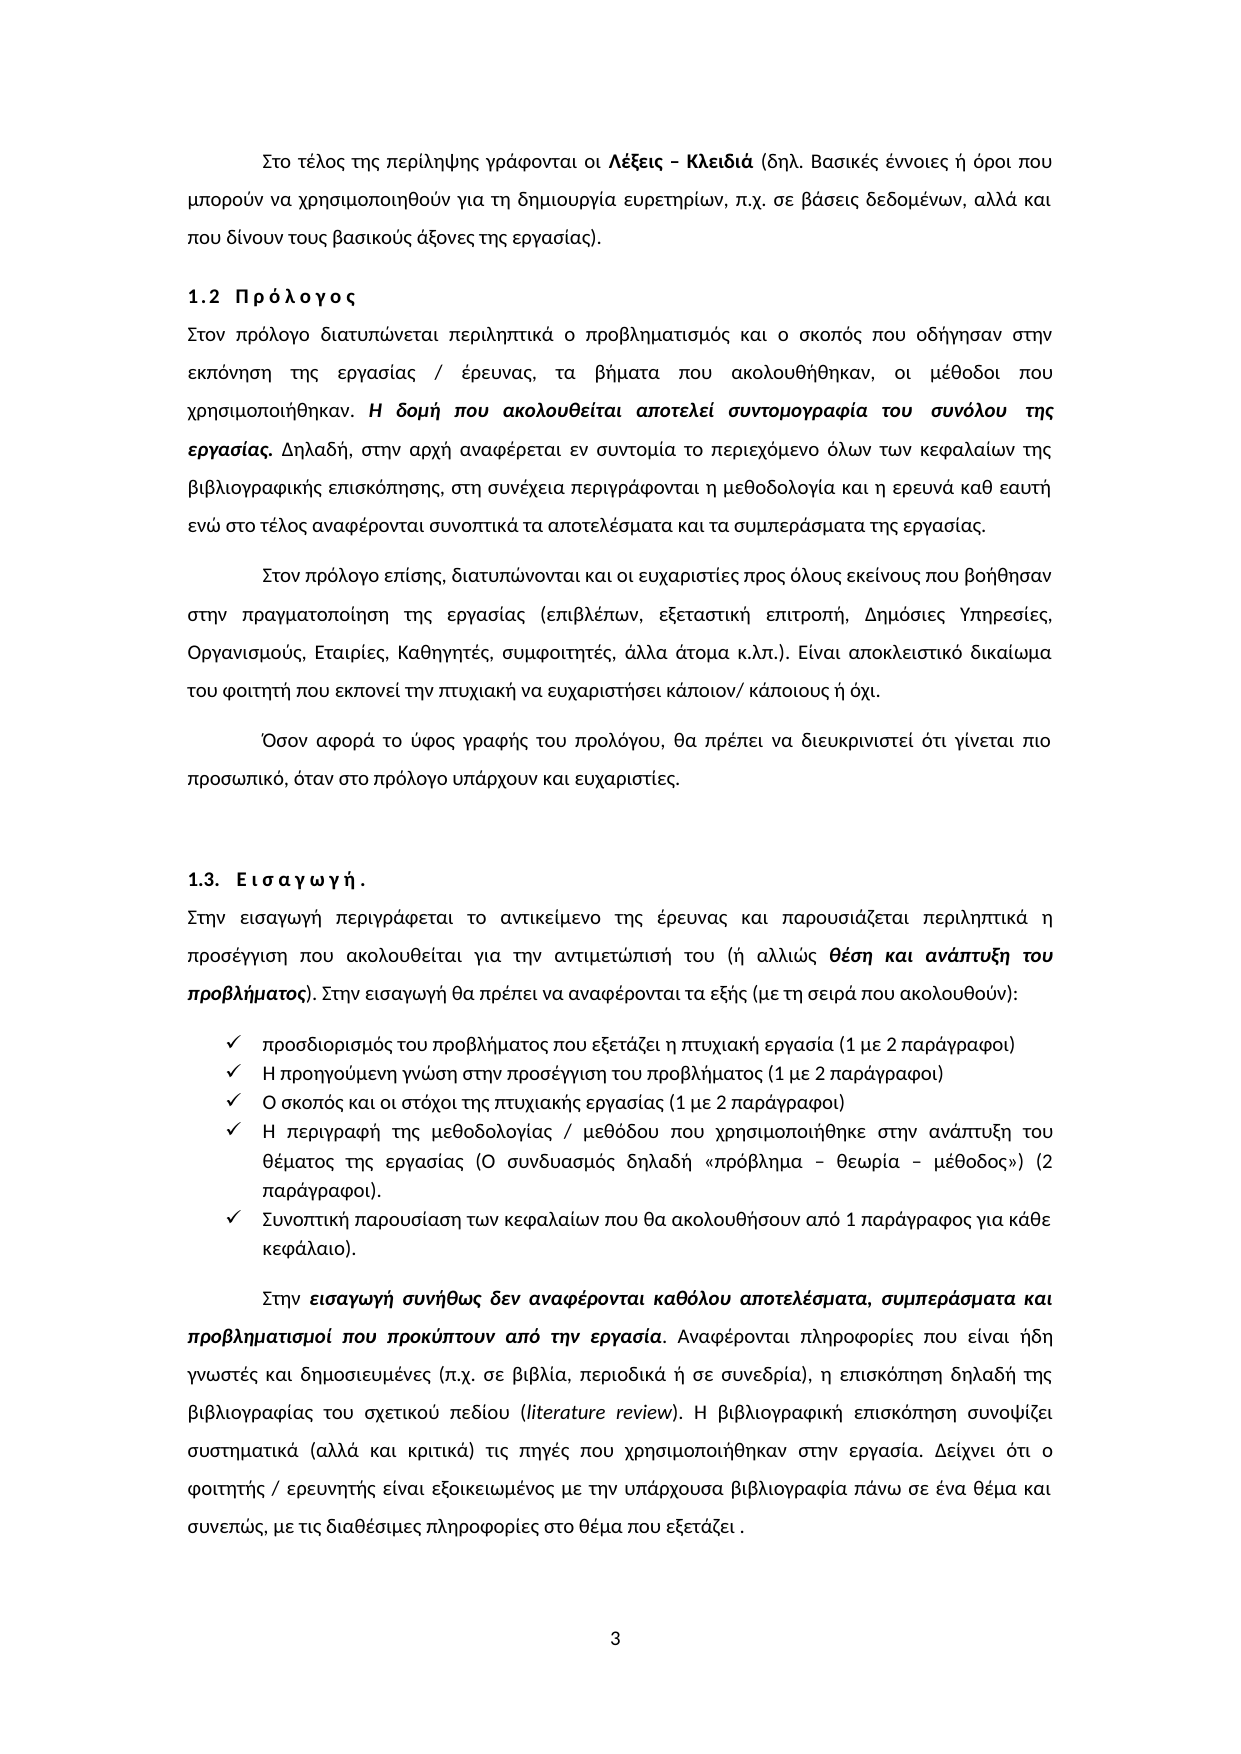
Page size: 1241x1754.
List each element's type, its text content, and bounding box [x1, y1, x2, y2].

text Όσον αφορά το ύφος γραφής του προλόγου, θα πρέπει να διευκρινιστεί ότι γίνεται πιο προσωπικό, όταν στο πρόλογο υπάρχουν και ευχαριστίες. [187, 728, 1053, 791]
text Στην εισαγωγή συνήθως δεν αναφέρονται καθόλου αποτελέσματα, συμπεράσματα και προβληματισμοί που προκύπτουν από την εργασία. Αναφέρονται πληροφορίες που είναι ήδη γνωστές και δημοσιευμένες (π.χ. σε βιβλία, περιοδικά ή σε συνεδρία), η επισκόπηση δηλαδή της βιβλιογραφίας του σχετικού πεδίου (literature review). Η βιβλιογραφική επισκόπηση συνοψίζει συστηματικά (αλλά και κριτικά) τις πηγές που χρησιμοποιήθηκαν στην εργασία. Δείχνει ότι ο φοιτητής / ερευνητής είναι εξοικειωμένος με την υπάρχουσα βιβλιογραφία πάνω σε ένα θέμα και συνεπώς, με τις διαθέσιμες πληροφορίες στο θέμα που εξετάζει . [187, 1285, 1053, 1539]
list προσδιορισμός του προβλήματος που εξετάζει η πτυχιακή εργασία (1 με 2 παράγραφοι) [225, 1031, 1176, 1056]
subtitle 1.2 Π ρ ό λ ο γ ο ς [187, 283, 1176, 308]
text Στον πρόλογο επίσης, διατυπώνονται και οι ευχαριστίες προς όλους εκείνους που βοήθησαν στην πραγματοποίηση της εργασίας (επιβλέπων, εξεταστική επιτροπή, Δημόσιες Υπηρεσίες, Οργανισμούς, Εταιρίες, Καθηγητές, συμφοιτητές, άλλα άτομα κ.λπ.). Είναι αποκλειστικό δικαίωμα του φοιτητή που εκπονεί την πτυχιακή να ευχαριστήσει κάποιον/ κάποιους ή όχι. [187, 563, 1053, 702]
text Στο τέλος της περίληψης γράφονται οι Λέξεις – Κλειδιά (δηλ. Βασικές έννοιες ή όροι που μπορούν να χρησιμοποιηθούν για τη δημιουργία ευρετηρίων, π.χ. σε βάσεις δεδομένων, αλλά και που δίνουν τους βασικούς άξονες της εργασίας). [187, 148, 1053, 250]
list Συνοπτική παρουσίαση των κεφαλαίων που θα ακολουθήσουν από 1 παράγραφος για κάθε κεφάλαιο). [225, 1206, 1052, 1261]
subtitle Ε ι σ α γ ω γ ή . [187, 866, 1176, 891]
text Στον πρόλογο διατυπώνεται περιληπτικά ο προβληματισμός και ο σκοπός που οδήγησαν στην εκπόνηση της εργασίας / έρευνας, τα βήματα που ακολουθήθηκαν, οι μέθοδοι που χρησιμοποιήθηκαν. Η δομή που ακολουθείται αποτελεί συντομογραφία του συνόλου της εργασίας. Δηλαδή, στην αρχή αναφέρεται εν συντομία το περιεχόμενο όλων των κεφαλαίων της βιβλιογραφικής επισκόπησης, στη συνέχεια περιγράφονται η μεθοδολογία και η ερευνά καθ εαυτή ενώ στο τέλος αναφέρονται συνοπτικά τα αποτελέσματα και τα συμπεράσματα της εργασίας. [187, 321, 1053, 537]
list Ο σκοπός και οι στόχοι της πτυχιακής εργασίας (1 με 2 παράγραφοι) [225, 1089, 1176, 1115]
list Η προηγούμενη γνώση στην προσέγγιση του προβλήματος (1 με 2 παράγραφοι) [225, 1060, 1176, 1086]
list Η περιγραφή της μεθοδολογίας / μεθόδου που χρησιμοποιήθηκε στην ανάπτυξη του θέματος της εργασίας (Ο συνδυασμός δηλαδή «πρόβλημα – θεωρία – μέθοδος») (2 παράγραφοι). [225, 1119, 1053, 1202]
text Στην εισαγωγή περιγράφεται το αντικείμενο της έρευνας και παρουσιάζεται περιληπτικά η προσέγγιση που ακολουθείται για την αντιμετώπισή του (ή αλλιώς θέση και ανάπτυξη του προβλήματος). Στην εισαγωγή θα πρέπει να αναφέρονται τα εξής (με τη σειρά που ακολουθούν): [187, 904, 1053, 1006]
